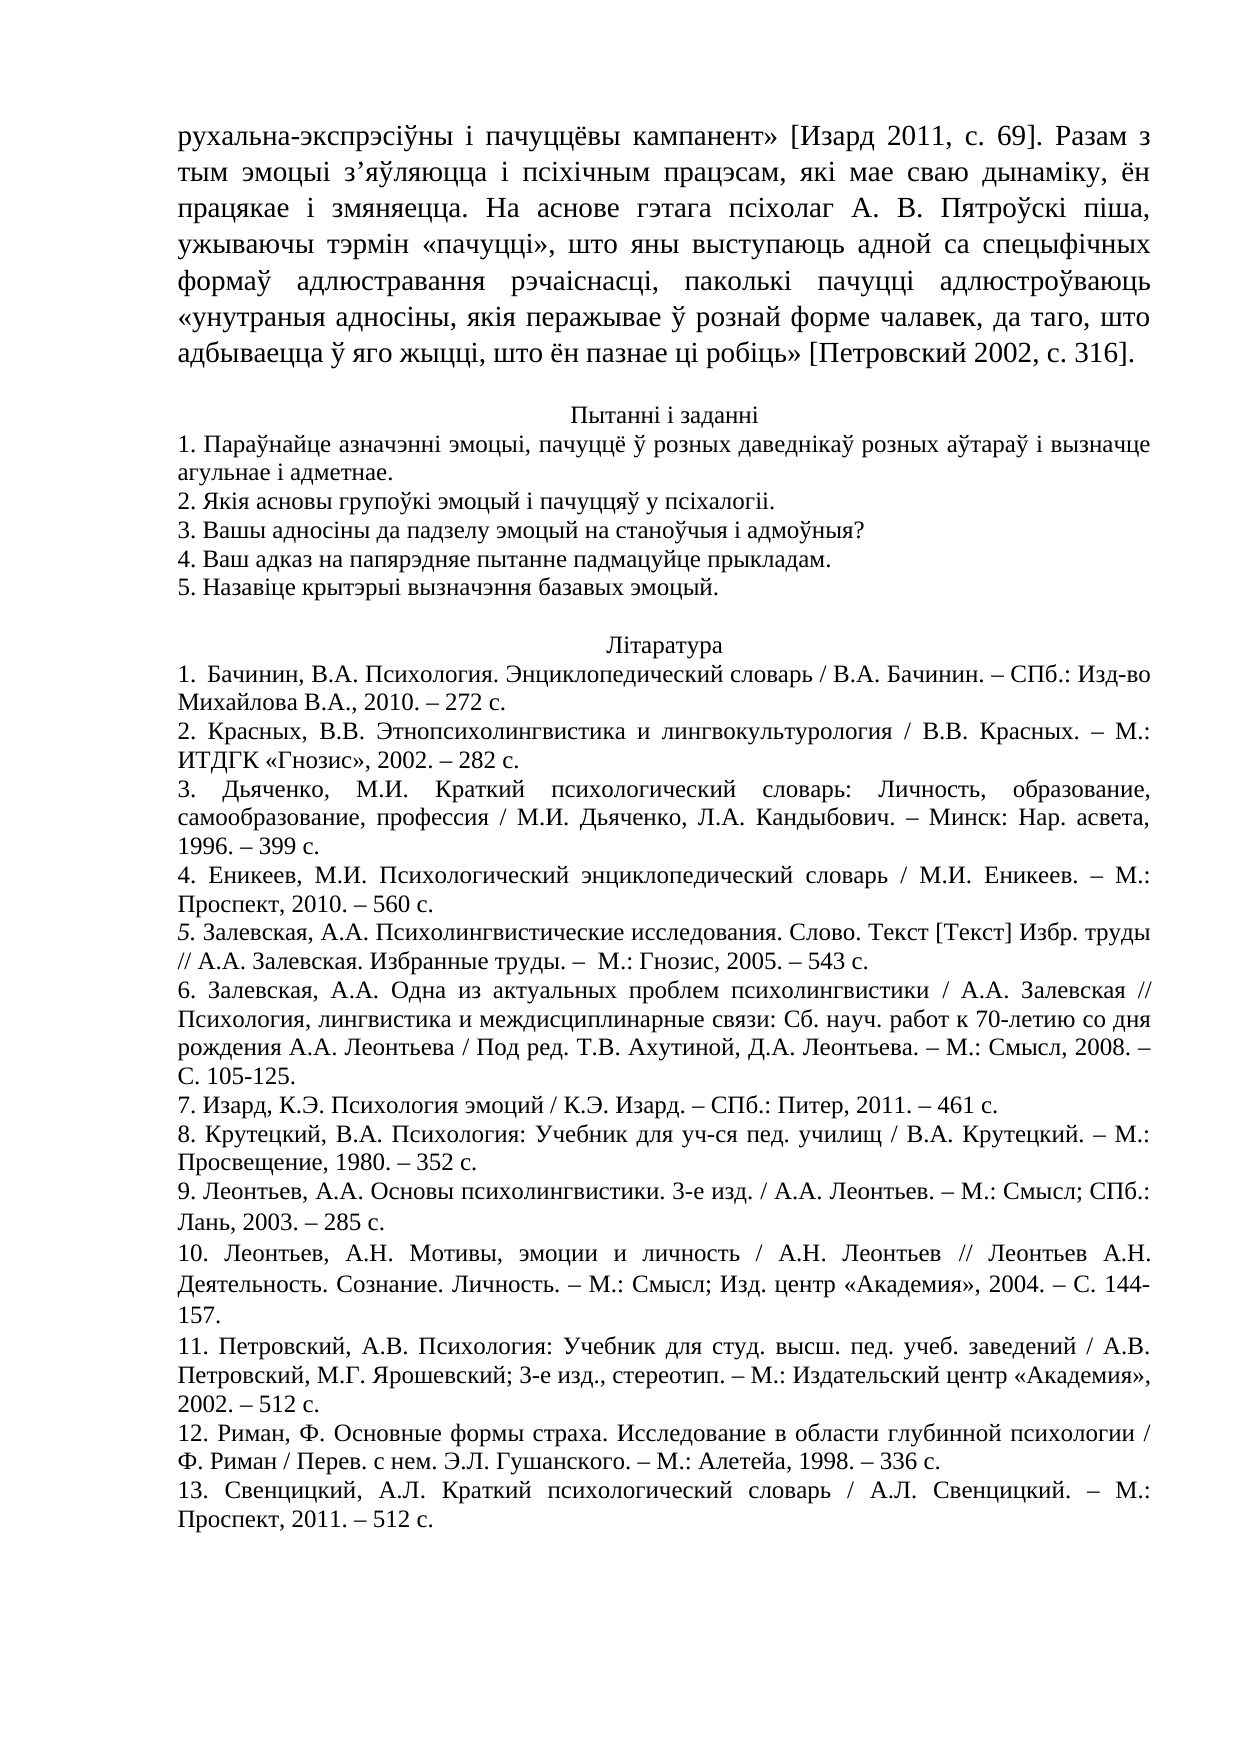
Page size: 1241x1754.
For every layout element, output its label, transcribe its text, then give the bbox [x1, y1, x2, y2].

title 5. Назавіце крытэрыі вызначэння базавых эмоцый. [177, 572, 1152, 601]
text 11. Петровский, А.В. Психология: Учебник для студ. высш. пед. учеб. заведений / А.В. Петровский, М.Г. Ярошевский; 3-е изд., стереотип. – М.: Издательский центр «Академия», 2002. – 512 с. [177, 1331, 1152, 1418]
text 12. Риман, Ф. Основные формы страха. Исследование в области глубинной психологии / Ф. Риман / Перев. с нем. Э.Л. Гушанского. – М.: Алетейа, 1998. – 336 с. [177, 1418, 1152, 1475]
text 3. Дьяченко, М.И. Краткий психологический словарь: Личность, образование, самообразование, профессия / М.И. Дьяченко, Л.А. Кандыбович. – Минск: Нар. асвета, 1996. – 399 с. [177, 774, 1152, 860]
text 7. Изард, К.Э. Психология эмоций / К.Э. Изард. – СПб.: Питер, 2011. – 461 с. [177, 1090, 1152, 1119]
text 8. Крутецкий, В.А. Психология: Учебник для уч-ся пед. училищ / В.А. Крутецкий. – М.: Просвещение, 1980. – 352 с. [177, 1119, 1152, 1176]
text 6. Залевская, А.А. Одна из актуальных проблем психолингвистики / А.А. Залевская // Психология, лингвистика и междисциплинарные связи: Сб. науч. работ к 70-летию со дня рождения А.А. Леонтьева / Под ред. Т.В. Ахутиной, Д.А. Леонтьева. – М.: Смысл, 2008. – С. 105-125. [177, 975, 1152, 1090]
title Пытанні і заданні [177, 400, 1152, 429]
text 10. Леонтьев, А.Н. Мотивы, эмоции и личность / А.Н. Леонтьев // Леонтьев А.Н. Деятельность. Сознание. Личность. – М.: Смысл; Изд. центр «Академия», 2004. – С. 144-157. [177, 1238, 1152, 1329]
text 4. Еникеев, М.И. Психологический энциклопедический словарь / М.И. Еникеев. – М.: Проспект, 2010. – 560 с. [177, 860, 1152, 917]
title 4. Ваш адказ на папярэдняе пытанне падмацуйце прыкладам. [177, 544, 1152, 572]
text 9. Леонтьев, А.А. Основы психолингвистики. 3-е изд. / А.А. Леонтьев. – М.: Смысл; СПб.: Лань, 2003. – 285 с. [177, 1176, 1152, 1236]
title 3. Вашы адносіны да падзелу эмоцый на станоўчыя і адмоўныя? [177, 515, 1152, 544]
text 5. Залевская, А.А. Психолингвистические исследования. Слово. Текст [Текст] Избр. труды // А.А. Залевская. Избранные труды. – М.: Гнозис, 2005. – 543 с. [177, 917, 1152, 975]
title 1. Параўнайце азначэнні эмоцыі, пачуццё ў розных даведнікаў розных аўтараў і вызначце агульнае і адметнае. [177, 429, 1152, 486]
text 2. Красных, В.В. Этнопсихолингвистика и лингвокультурология / В.В. Красных. – М.: ИТДГК «Гнозис», 2002. – 282 с. [177, 716, 1152, 774]
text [177, 118, 1152, 368]
title Літаратура [177, 630, 1152, 659]
text 13. Свенцицкий, А.Л. Краткий психологический словарь / А.Л. Свенцицкий. – М.: Проспект, 2011. – 512 с. [177, 1475, 1152, 1533]
title 2. Якія асновы групоўкі эмоцый і пачуццяў у псіхалогіі. [177, 486, 1152, 515]
list Бачинин, В.А. Психология. Энциклопедический словарь / В.А. Бачинин. – СПб.: Изд-во Михайлова В.А., 2010. – 272 с. [177, 659, 1152, 716]
